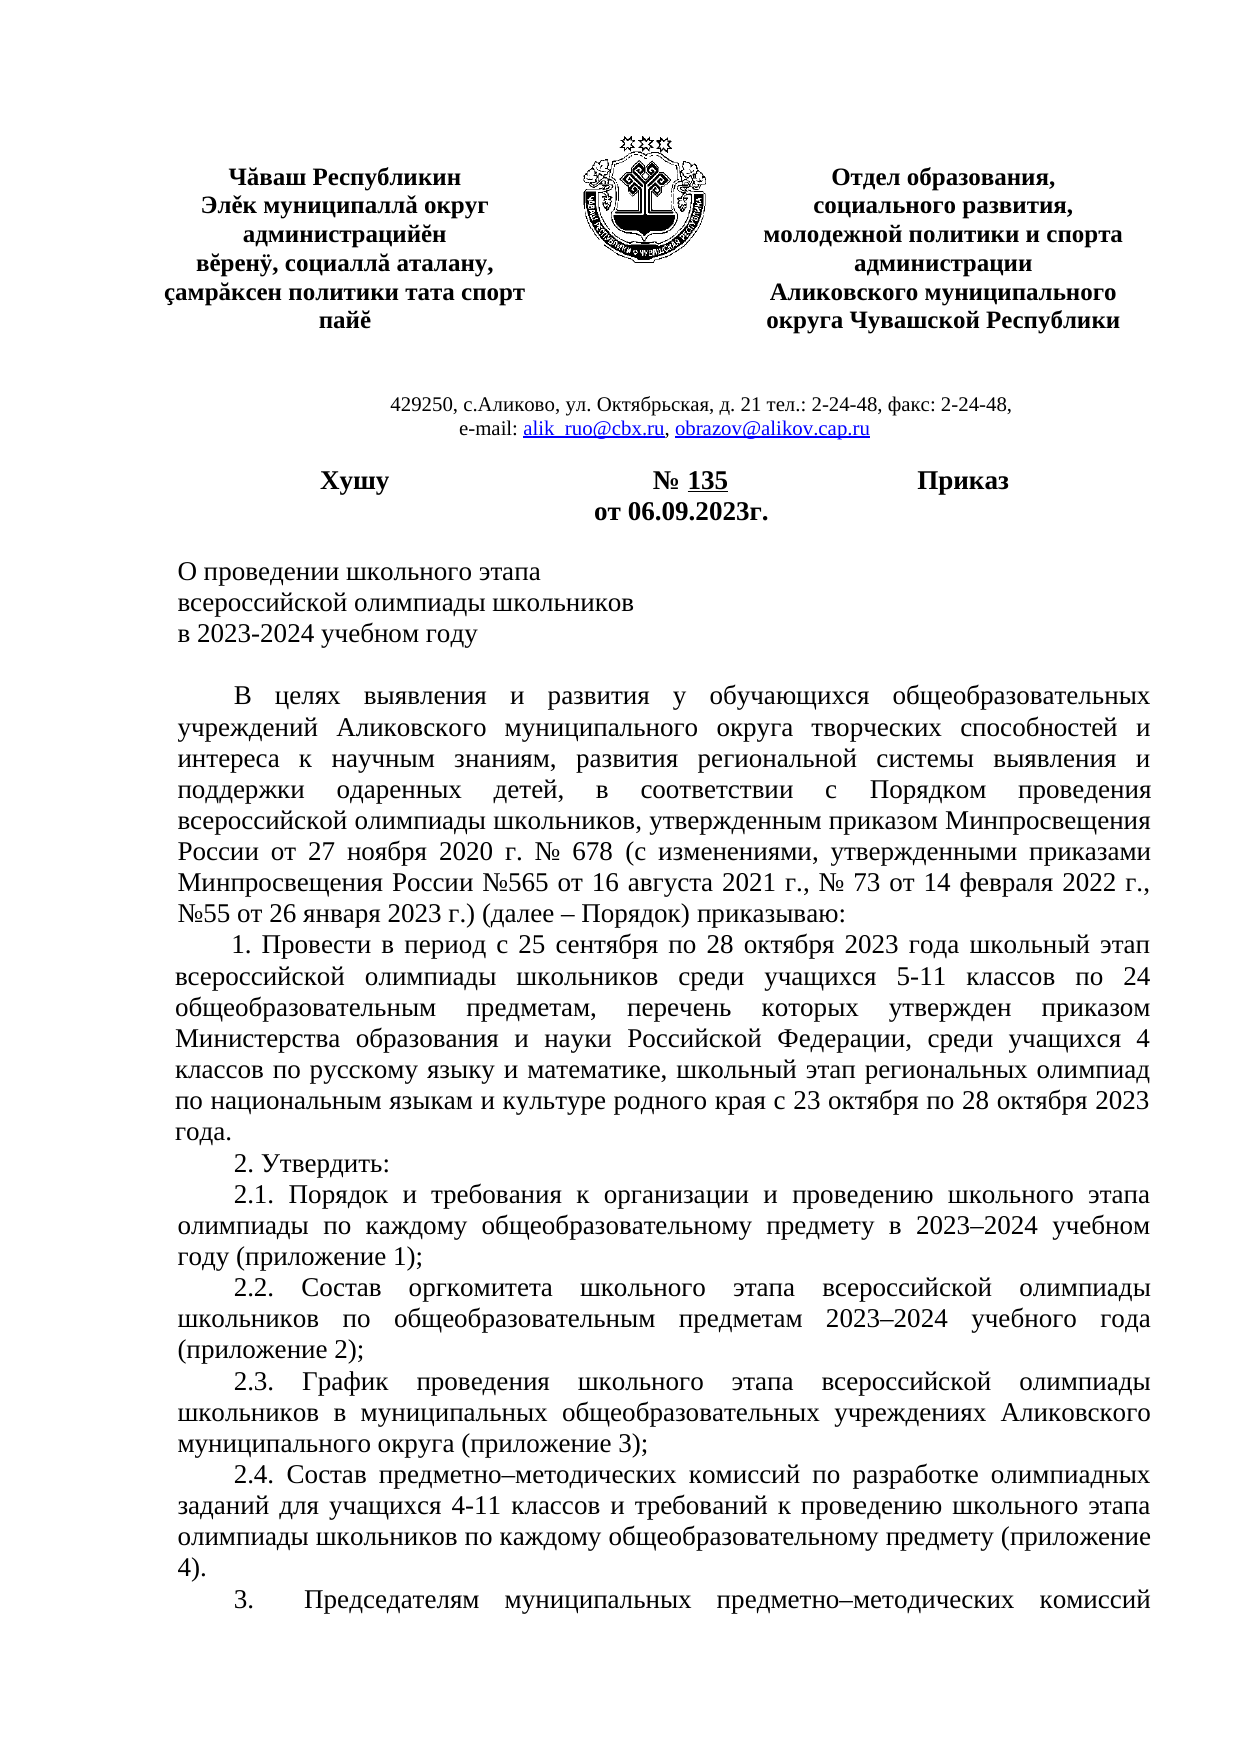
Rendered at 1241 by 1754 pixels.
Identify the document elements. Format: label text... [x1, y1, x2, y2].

text всероссийской олимпиады школьников [177, 586, 1152, 617]
table_header Чăваш Республикин Элěк муниципаллǎ округ администрацийĕн вĕренÿ, социаллă аталану, çамрăксен политики тата спорт пайĕ [148, 133, 541, 392]
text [177, 1583, 1152, 1614]
text 429250, с.Аликово, ул. Октябрьская, д. 21 тел.: 2-24-48, факс: 2-24-48, [177, 392, 1152, 416]
text от 06.09.2023г. [177, 495, 1152, 526]
text 2.3. График проведения школьного этапа всероссийской олимпиады школьников в муниципальных общеобразовательных учреждениях Аликовского муниципального округа (приложение 3); [177, 1365, 1152, 1458]
picture [577, 132, 710, 266]
text 2.4. Состав предметно–методических комиссий по разработке олимпиадных заданий для учащихся 4-11 классов и требований к проведению школьного этапа олимпиады школьников по каждому общеобразовательному предмету (приложение 4). [177, 1458, 1152, 1583]
text Хушу № 135 Приказ [177, 464, 1152, 495]
text О проведении школьного этапа [177, 555, 1152, 586]
text e-mail: alik_ruo@cbx.ru, obrazov@alikov.cap.ru [177, 416, 1152, 440]
text 1. Провести в период с 25 сентября по 28 октября 2023 года школьный этап всероссийской олимпиады школьников среди учащихся 5-11 классов по 24 общеобразовательным предметам, перечень которых утвержден приказом Министерства образования и науки Российской Федерации, среди учащихся 4 классов по русскому языку и математике, школьный этап региональных олимпиад по национальным языкам и культуре родного края с 23 октября по 28 октября 2023 года. [175, 929, 1152, 1147]
text 2.2. Состав оргкомитета школьного этапа всероссийской олимпиады школьников по общеобразовательным предметам 2023–2024 учебного года (приложение 2); [177, 1271, 1152, 1365]
text 2.1. Порядок и требования к организации и проведению школьного этапа олимпиады по каждому общеобразовательному предмету в 2023–2024 учебном году (приложение 1); [177, 1178, 1152, 1271]
text 2. Утвердить: [177, 1147, 1152, 1178]
text в 2023-2024 учебном году [177, 617, 1152, 648]
table_header [541, 133, 745, 392]
table_header Отдел образования, социального развития, молодежной политики и спорта администрации Аликовского муниципального округа Чувашской Республики [745, 133, 1141, 392]
text В целях выявления и развития у обучающихся общеобразовательных учреждений Аликовского муниципального округа творческих способностей и интереса к научным знаниям, развития региональной системы выявления и поддержки одаренных детей, в соответствии с Порядком проведения всероссийской олимпиады школьников, утвержденным приказом Минпросвещения России от 27 ноября . № 678 (с изменениями, утвержденными приказами Минпросвещения России №565 от 16 августа 2021 г., № 73 от 14 февраля 2022 г., №55 от 26 января 2023 г.) (далее – Порядок) приказываю: [177, 679, 1152, 929]
